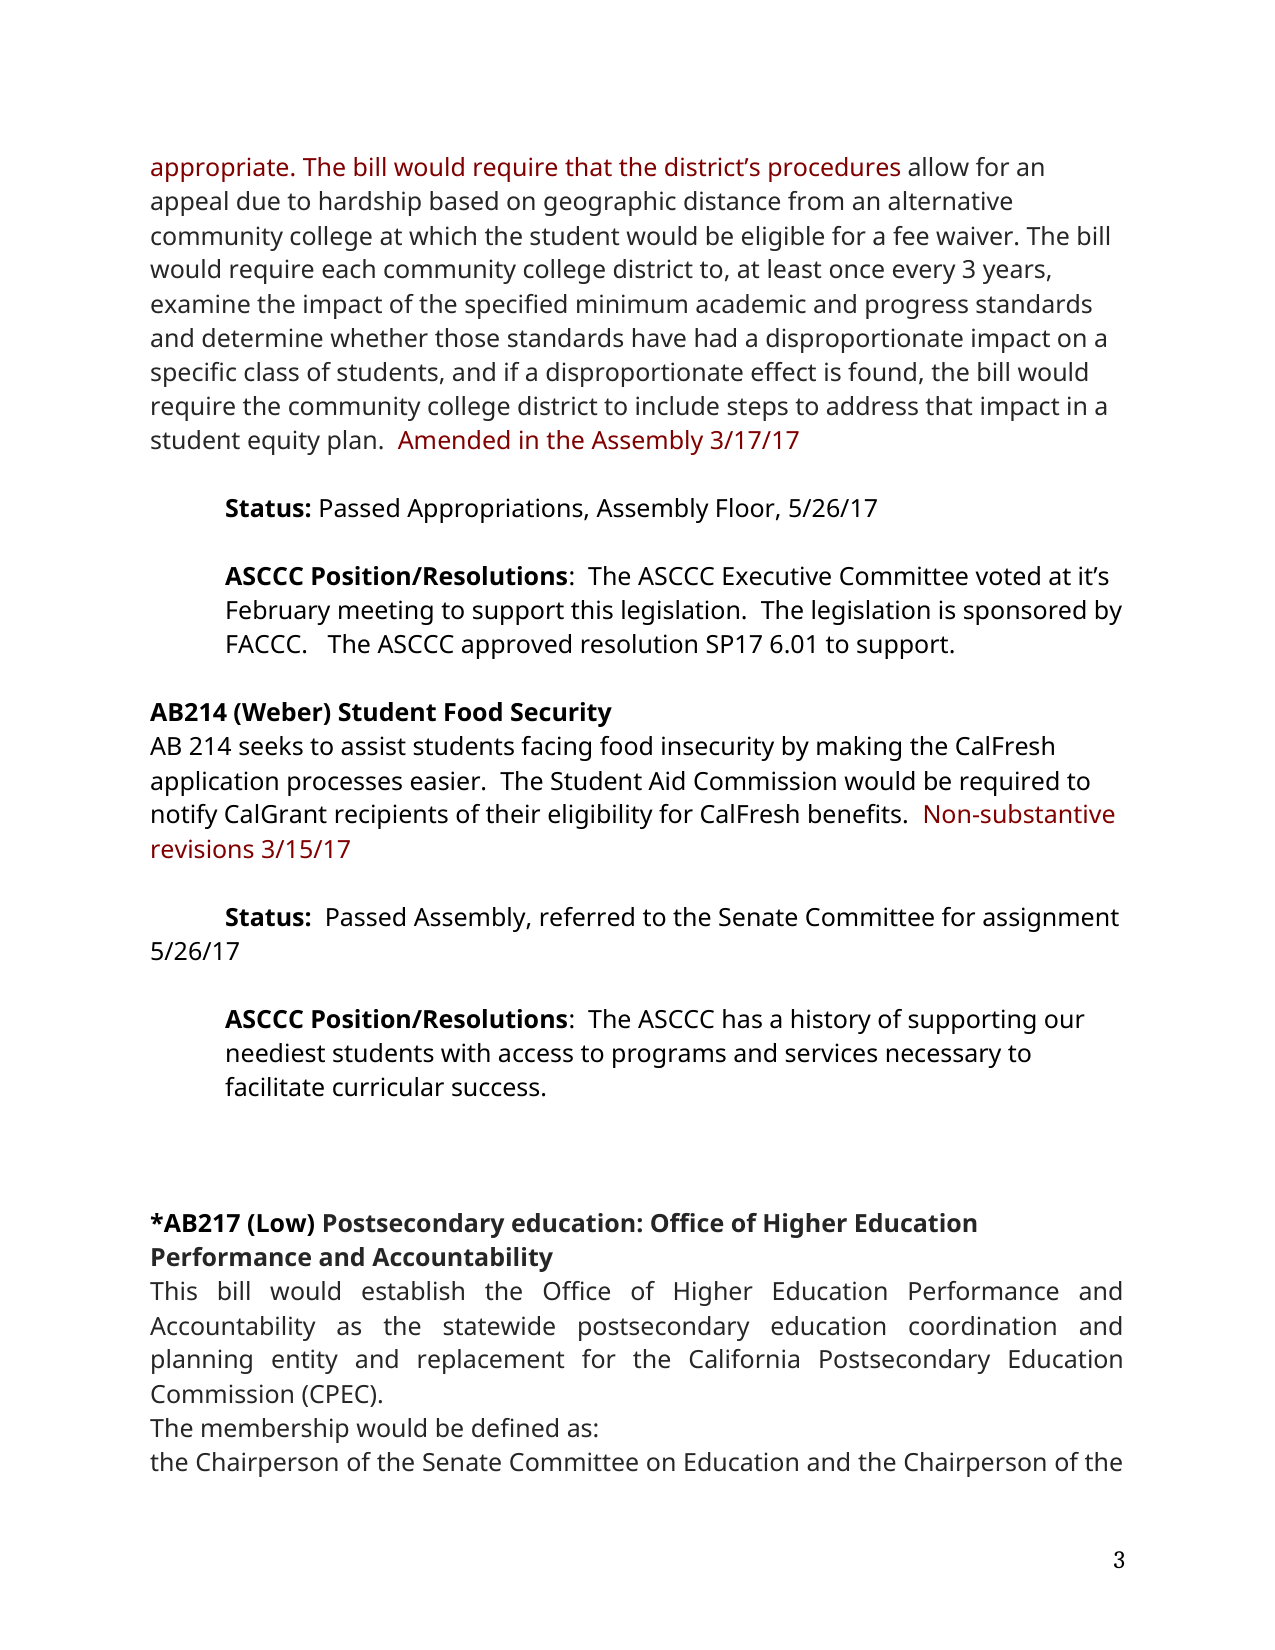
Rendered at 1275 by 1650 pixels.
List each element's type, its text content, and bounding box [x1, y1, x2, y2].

text AB214 (Weber) Student Food Security [150, 695, 1125, 729]
text The membership would be defined as: [150, 1410, 1125, 1444]
text ASCCC Position/Resolutions: The ASCCC Executive Committee voted at it’s February meeting to support this legislation. The legislation is sponsored by FACCC. The ASCCC approved resolution SP17 6.01 to support. [225, 559, 1125, 661]
text This bill would establish the Office of Higher Education Performance and Accountability as the statewide postsecondary education coordination and planning entity and replacement for the California Postsecondary Education Commission (CPEC). [150, 1274, 1125, 1410]
text Status: Passed Assembly, referred to the Senate Committee for assignment 5/26/17 [150, 899, 1125, 967]
text AB 214 seeks to assist students facing food insecurity by making the CalFresh application processes easier. The Student Aid Commission would be required to notify CalGrant recipients of their eligibility for CalFresh benefits. Non-substantive revisions 3/15/17 [150, 729, 1125, 865]
text Status: Passed Appropriations, Assembly Floor, 5/26/17 [150, 491, 1125, 525]
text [150, 150, 1125, 457]
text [150, 1444, 1125, 1478]
text ASCCC Position/Resolutions: The ASCCC has a history of supporting our neediest students with access to programs and services necessary to facilitate curricular success. [225, 1002, 1125, 1104]
text *AB217 (Low) Postsecondary education: Office of Higher Education Performance and Accountability [150, 1206, 1125, 1274]
